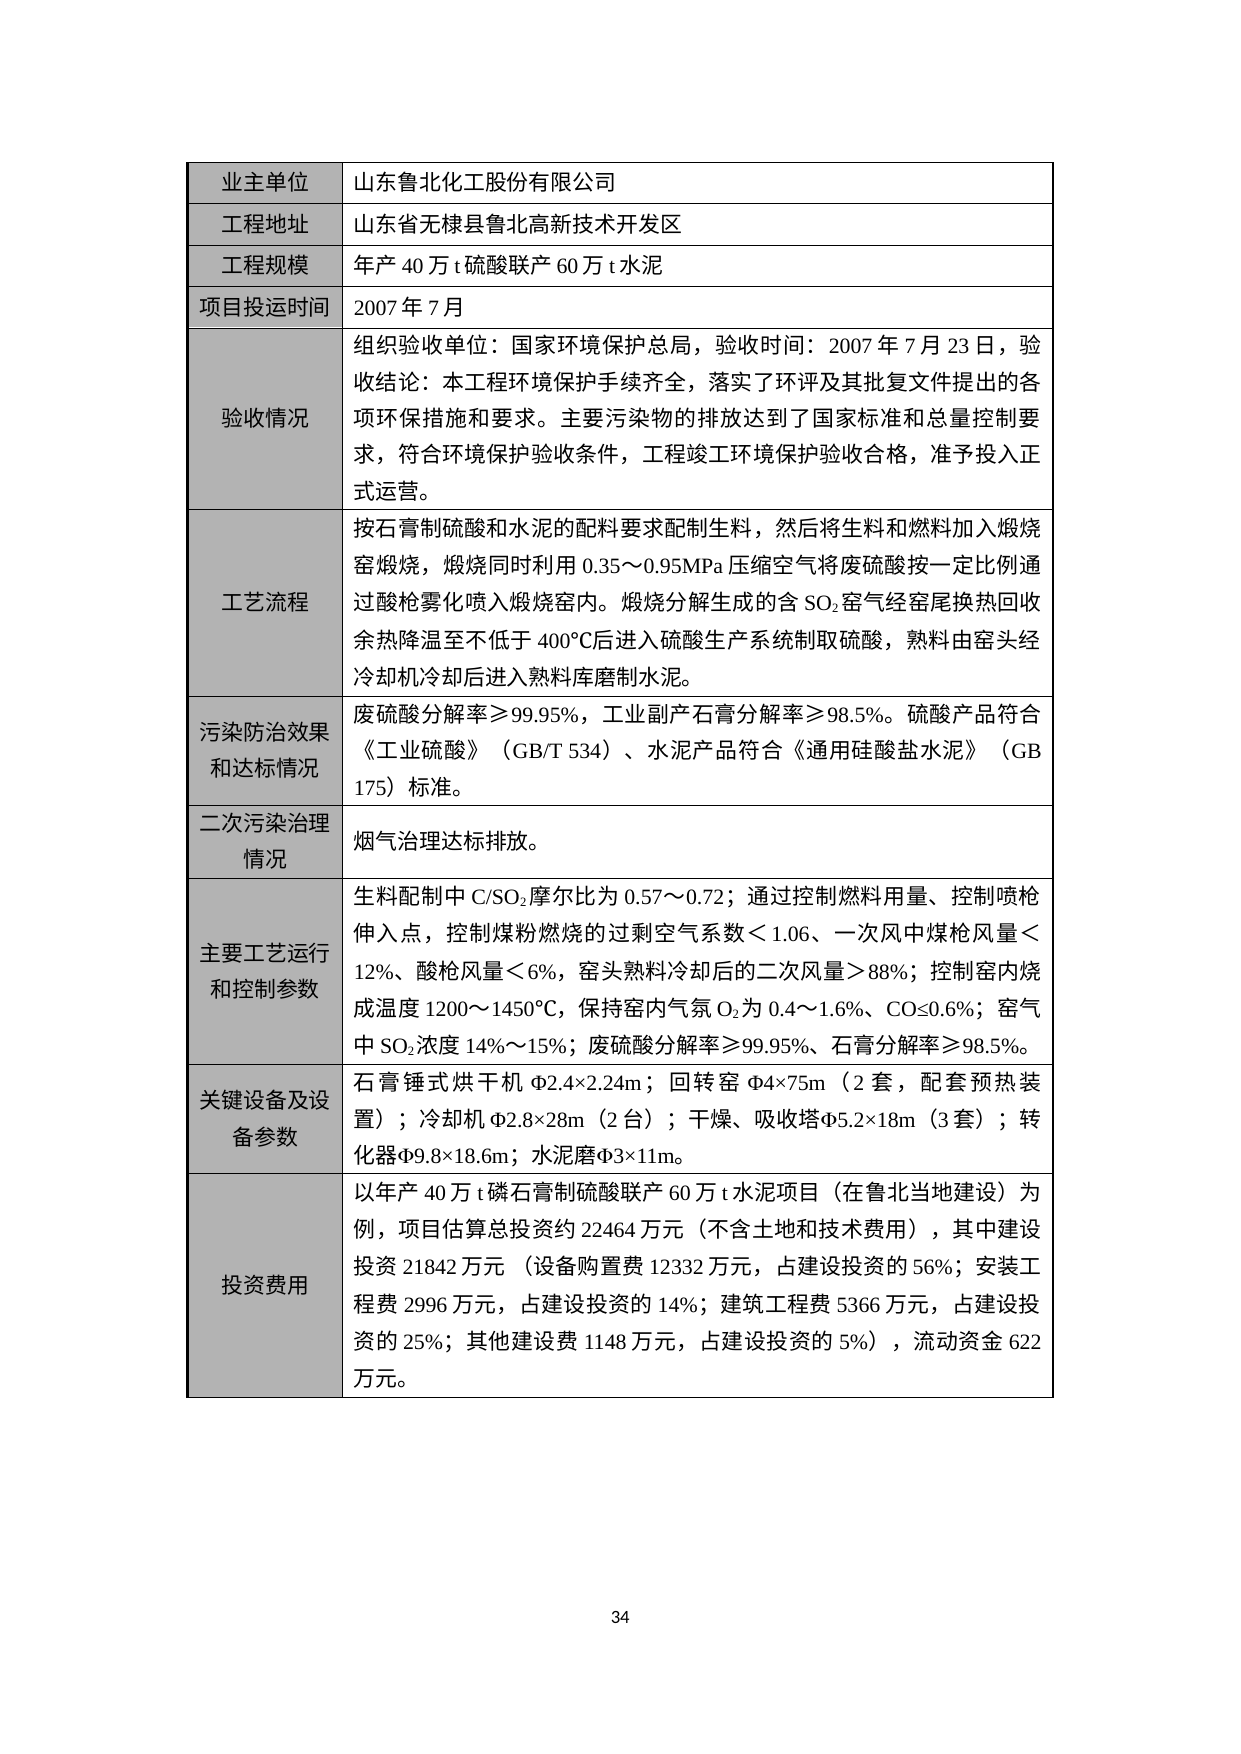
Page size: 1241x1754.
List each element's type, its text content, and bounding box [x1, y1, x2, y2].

table_cell 工程地址 [189, 204, 342, 245]
table_cell 主要工艺运行和控制参数 [189, 879, 342, 1064]
table_cell 按石膏制硫酸和水泥的配料要求配制生料，然后将生料和燃料加入煅烧窑煅烧，煅烧同时利用0.35～0.95MPa压缩空气将废硫酸按一定比例通过酸枪雾化喷入煅烧窑内。煅烧分解生成的含SO2窑气经窑尾换热回收余热降温至不低于400℃后进入硫酸生产系统制取硫酸，熟料由窑头经冷却机冷却后进入熟料库磨制水泥。 [343, 510, 1052, 696]
table_cell 石膏锤式烘干机Φ2.4×2.24m；回转窑Φ4×75m（2套，配套预热装置）；冷却机Φ2.8×28m（2台）；干燥、吸收塔5.2×18m（3套）；转化器9.8×18.6m；水泥磨3×11m。 [343, 1065, 1052, 1173]
table_cell 投资费用 [189, 1174, 342, 1397]
table_cell 项目投运时间 [189, 287, 342, 327]
table_cell 二次污染治理情况 [189, 806, 342, 878]
table_cell 验收情况 [189, 329, 342, 509]
table_cell 以年产40万t磷石膏制硫酸联产60万t水泥项目（在鲁北当地建设）为例，项目估算总投资约22464万元（不含土地和技术费用），其中建设投资21842万元 （设备购置费12332万元，占建设投资的56%；安装工程费 2996万元，占建设投资的14%；建筑工程费5366万元，占建设投资的25%；其他建设费1148万元，占建设投资的5%），流动资金622万元。 [343, 1174, 1052, 1397]
table_cell 关键设备及设备参数 [189, 1065, 342, 1173]
table_cell 2007年7月 [343, 287, 1052, 327]
table_cell 业主单位 [189, 163, 342, 203]
table_cell 烟气治理达标排放。 [343, 806, 1052, 878]
table_cell 组织验收单位：国家环境保护总局，验收时间：2007年7月23日，验收结论：本工程环境保护手续齐全，落实了环评及其批复文件提出的各项环保措施和要求。主要污染物的排放达到了国家标准和总量控制要求，符合环境保护验收条件，工程竣工环境保护验收合格，准予投入正式运营。 [343, 329, 1052, 509]
table_cell 生料配制中C/SO2摩尔比为0.57～0.72；通过控制燃料用量、控制喷枪伸入点，控制煤粉燃烧的过剩空气系数＜1.06、一次风中煤枪风量＜12%、酸枪风量＜6%，窑头熟料冷却后的二次风量＞88%；控制窑内烧成温度1200～1450℃，保持窑内气氛O2为0.4～1.6%、CO≤0.6%；窑气中SO2浓度14%～15%；废硫酸分解率≥99.95%、石膏分解率≥98.5%。 [343, 879, 1052, 1064]
table_cell 年产40万t硫酸联产60万t水泥 [343, 246, 1052, 286]
table_cell 工程规模 [189, 246, 342, 286]
table_cell 废硫酸分解率≥99.95%，工业副产石膏分解率≥98.5%。硫酸产品符合《工业硫酸》（GB/T 534）、水泥产品符合《通用硅酸盐水泥》（GB 175）标准。 [343, 697, 1052, 805]
table_cell 污染防治效果和达标情况 [189, 697, 342, 805]
table_cell 工艺流程 [189, 510, 342, 696]
table_cell 山东鲁北化工股份有限公司 [343, 163, 1052, 203]
table_cell 山东省无棣县鲁北高新技术开发区 [343, 204, 1052, 245]
